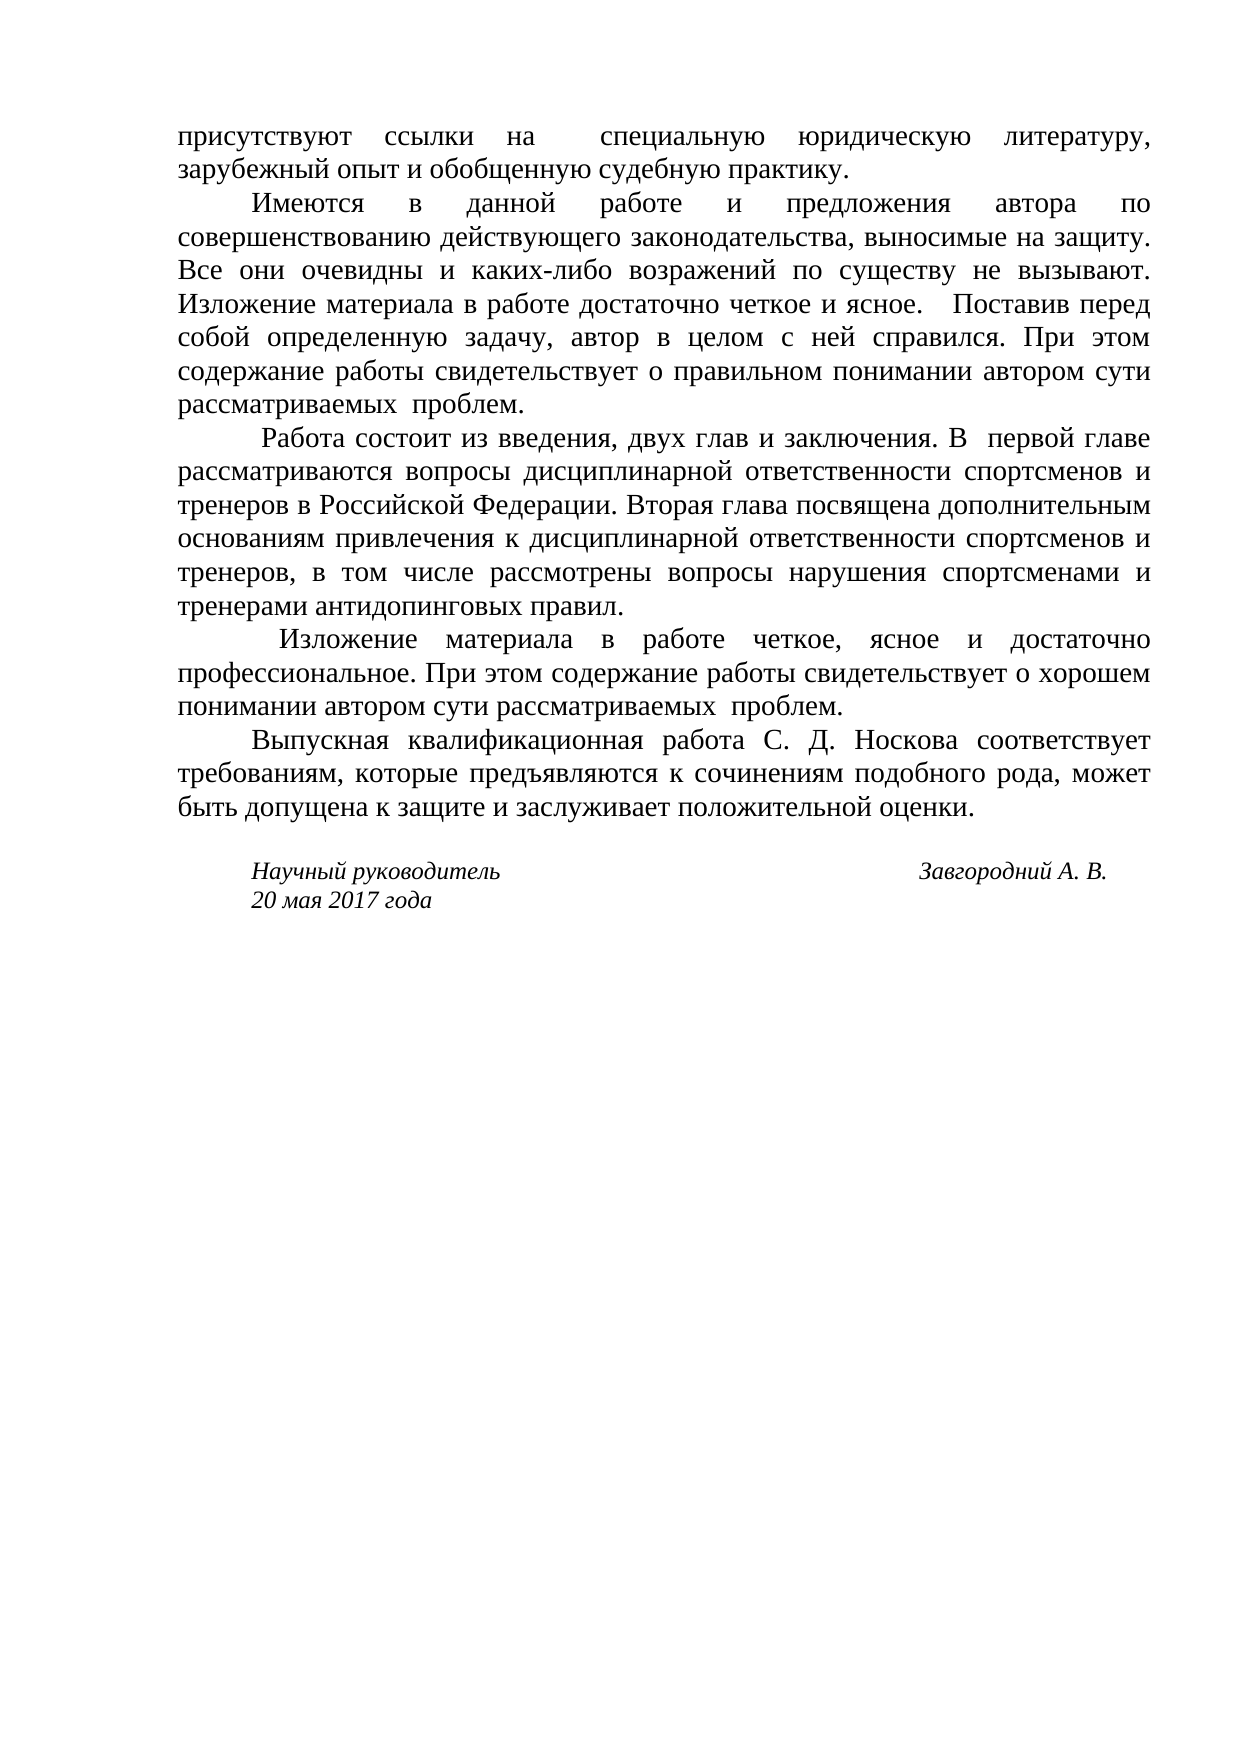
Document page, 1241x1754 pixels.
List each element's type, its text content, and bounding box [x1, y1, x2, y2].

text Научный руководитель Завгородний А. В. [177, 856, 1152, 885]
text 20 мая 2017 года [177, 885, 1152, 913]
text Имеются в данной работе и предложения автора по совершенствованию действующего законодательства, выносимые на защиту. Все они очевидны и каких-либо возражений по существу не вызывают. Изложение материала в работе достаточно четкое и ясное. Поставив перед собой определенную задачу, автор в целом с ней справился. При этом содержание работы свидетельствует о правильном понимании автором сути рассматриваемых проблем. [177, 185, 1152, 420]
text Выпускная квалификационная работа С. Д. Носкова соответствует требованиям, которые предъявляются к сочинениям подобного рода, может быть допущена к защите и заслуживает положительной оценки. [177, 722, 1152, 822]
text Работа состоит из введения, двух глав и заключения. В первой главе рассматриваются вопросы дисциплинарной ответственности спортсменов и тренеров в Российской Федерации. Вторая глава посвящена дополнительным основаниям привлечения к дисциплинарной ответственности спортсменов и тренеров, в том числе рассмотрены вопросы нарушения спортсменами и тренерами антидопинговых правил. [177, 420, 1152, 621]
text Изложение материала в работе четкое, ясное и достаточно профессиональное. При этом содержание работы свидетельствует о хорошем понимании автором сути рассматриваемых проблем. [177, 621, 1152, 722]
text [177, 118, 1152, 185]
